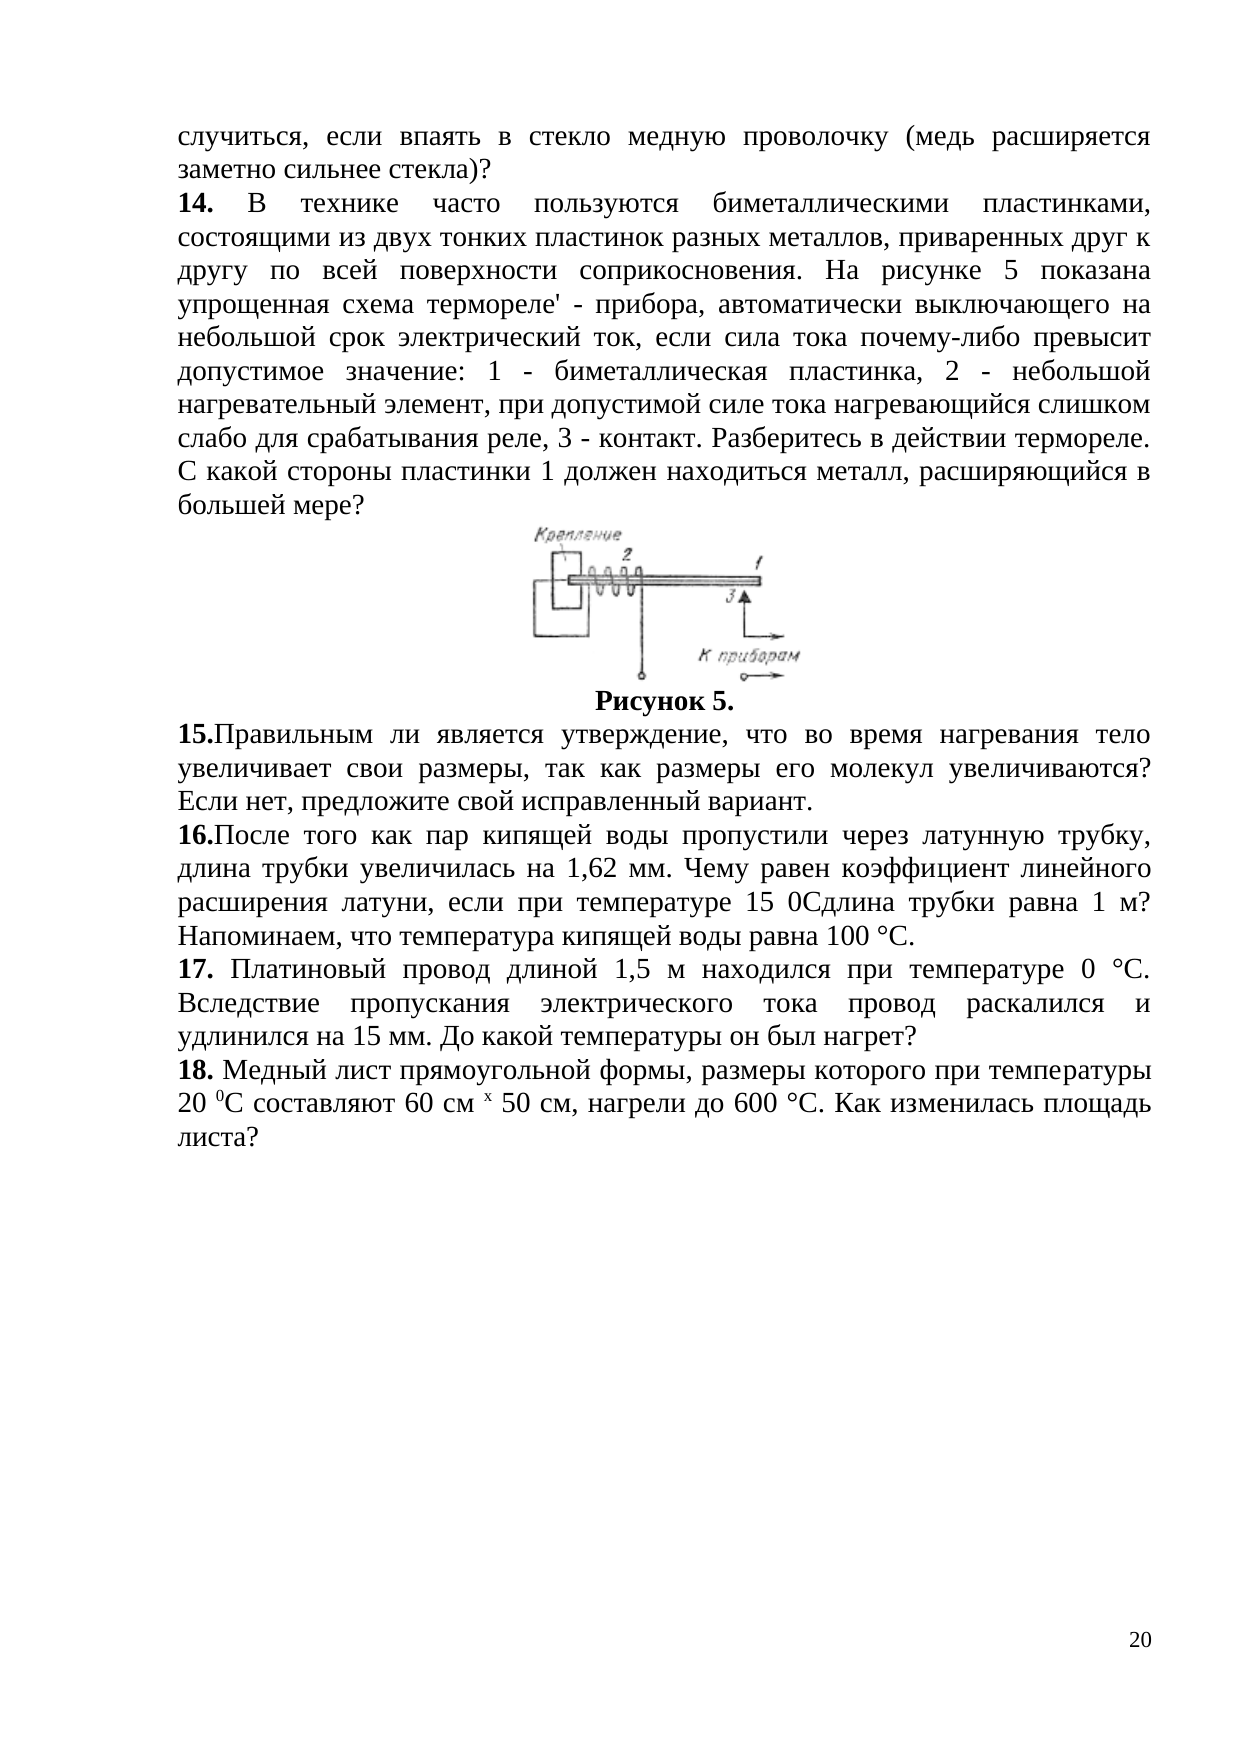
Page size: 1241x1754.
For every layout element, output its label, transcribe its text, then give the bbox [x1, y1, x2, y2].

text 17. Платиновый провод длиной 1,5 м находился при температуре 0 °С. Вследствие пропускания электрического тока провод раскалился и удлинился на 15 мм. До какой температуры он был нагрет? [177, 951, 1152, 1052]
picture [524, 520, 805, 683]
text 14. В технике часто пользуются биметаллическими пластинками, состоящими из двух тонких пластинок разных металлов, приваренных друг к другу по всей поверхности соприкосновения. На рисунке 5 показана упрощенная схема термореле' - прибора, автоматически выключающего на небольшой срок электрический ток, если сила тока почему-либо превысит допустимое значение: 1 - биметаллическая пластинка, 2 - небольшой нагревательный элемент, при допустимой силе тока нагревающийся слишком слабо для срабатывания реле, 3 - контакт. Разберитесь в действии термореле. С какой стороны пластинки 1 должен находиться металл, расширяющийся в большей мере? [177, 185, 1152, 521]
text Рисунок 5. [177, 683, 1152, 716]
text 15.Правильным ли является утверждение, что во время нагревания тело увеличивает свои размеры, так как размеры его молекул увеличиваются? Если нет, предложите свой исправленный вариант. [177, 716, 1152, 817]
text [177, 118, 1152, 185]
text 18. Медный лист прямоугольной формы, размеры которого при температуры 20 0C составляют 60 см х 50 см, нагрели до 600 °С. Как изменилась площадь листа? [177, 1052, 1152, 1152]
text 16.После того как пар кипящей воды пропустили через латунную трубку, длина трубки увеличилась на 1,62 мм. Чему равен коэффициент линейного расширения латуни, если при температуре 15 0Cдлина трубки равна 1 м? Напоминаем, что температура кипящей воды равна 100 °С. [177, 817, 1152, 951]
